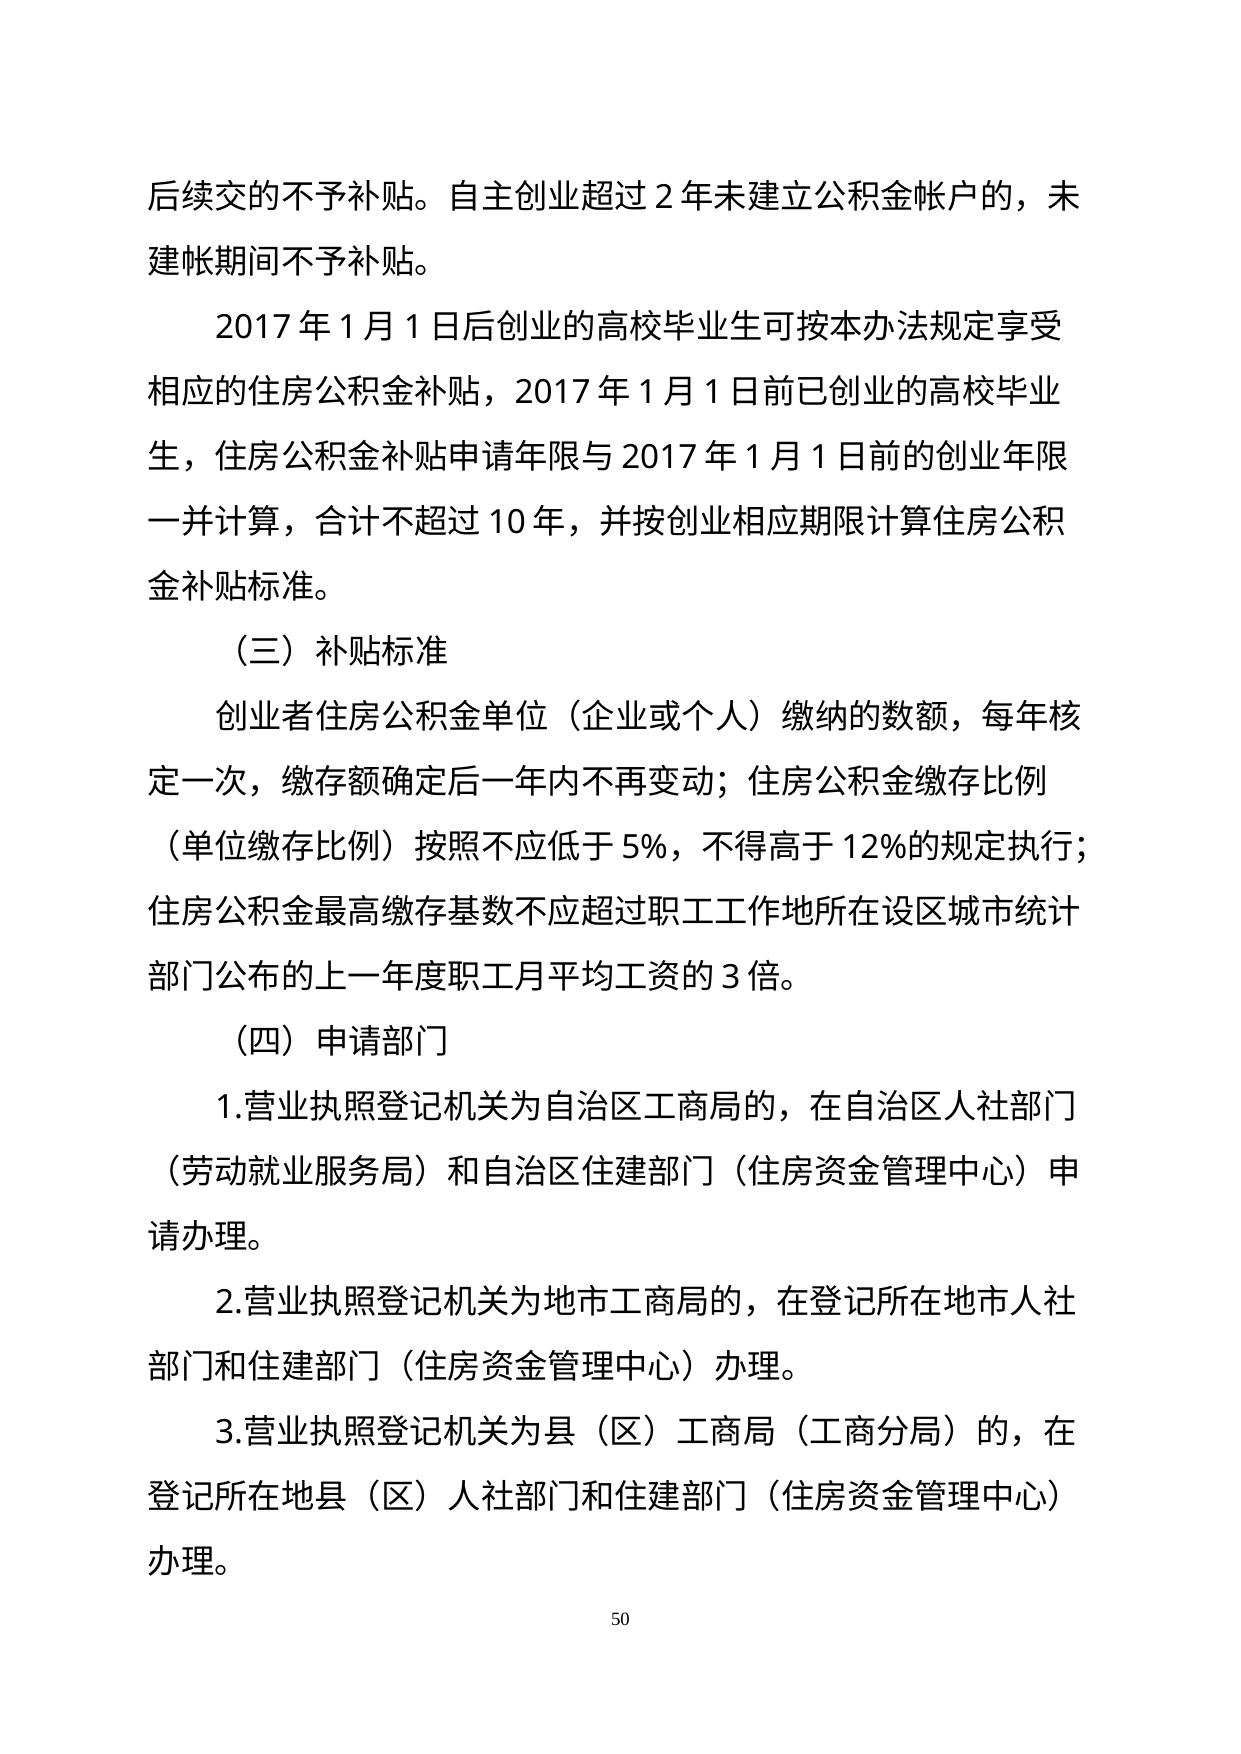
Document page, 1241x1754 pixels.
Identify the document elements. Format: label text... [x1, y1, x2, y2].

text 1.营业执照登记机关为自治区工商局的，在自治区人社部门（劳动就业服务局）和自治区住建部门（住房资金管理中心）申请办理。 [148, 1072, 1092, 1267]
text 3.营业执照登记机关为县（区）工商局（工商分局）的，在登记所在地县（区）人社部门和住建部门（住房资金管理中心）办理。 [148, 1397, 1092, 1592]
text 创业者住房公积金单位（企业或个人）缴纳的数额，每年核定一次，缴存额确定后一年内不再变动；住房公积金缴存比例（单位缴存比例）按照不应低于5%，不得高于12%的规定执行；住房公积金最高缴存基数不应超过职工工作地所在设区城市统计部门公布的上一年度职工月平均工资的3倍。 [148, 682, 1092, 1007]
text （三）补贴标准 [148, 617, 1092, 682]
text （四）申请部门 [148, 1007, 1092, 1072]
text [148, 162, 1092, 292]
text 2017年1月1日后创业的高校毕业生可按本办法规定享受相应的住房公积金补贴，2017年1月1日前已创业的高校毕业生，住房公积金补贴申请年限与2017年1月1日前的创业年限一并计算，合计不超过10年，并按创业相应期限计算住房公积金补贴标准。 [148, 292, 1092, 617]
text 2.营业执照登记机关为地市工商局的，在登记所在地市人社部门和住建部门（住房资金管理中心）办理。 [148, 1267, 1092, 1397]
